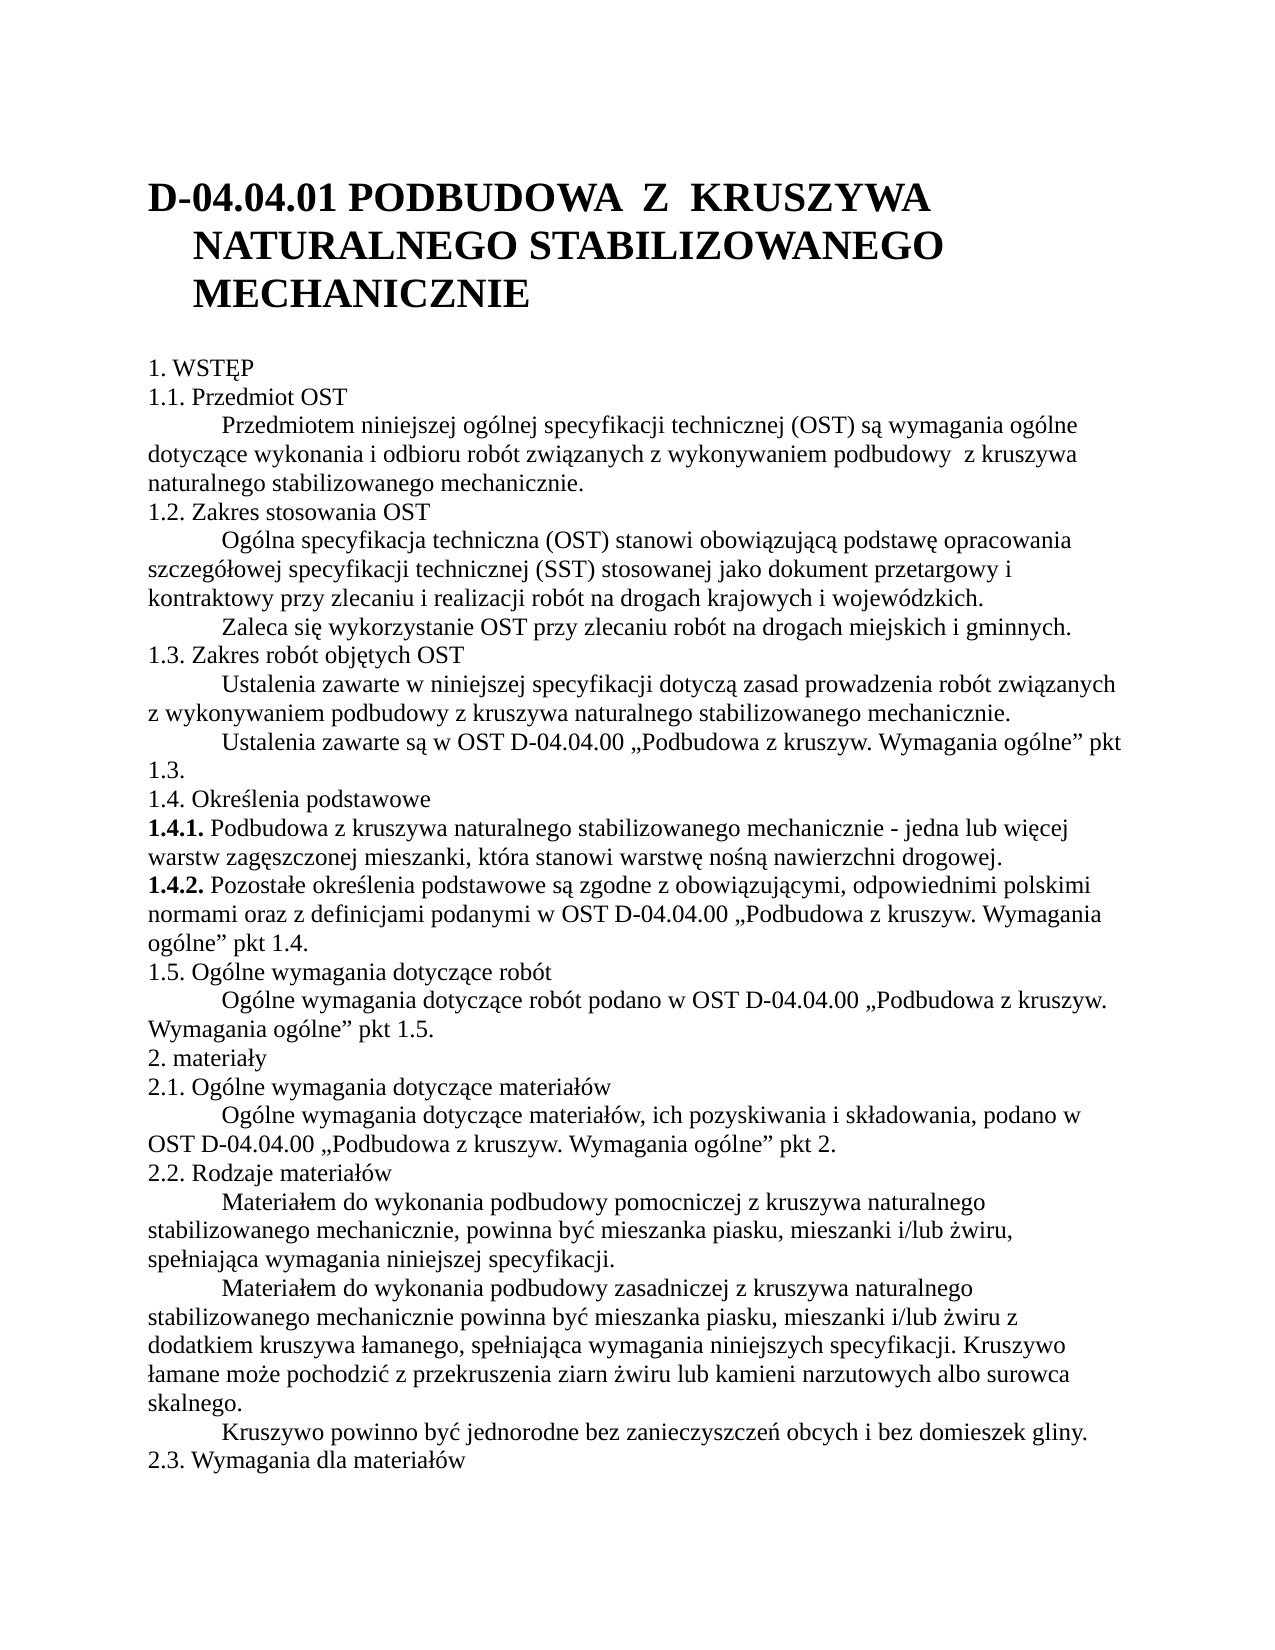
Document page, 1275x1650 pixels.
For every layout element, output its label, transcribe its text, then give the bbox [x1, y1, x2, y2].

text 1.4.1. Podbudowa z kruszywa naturalnego stabilizowanego mechanicznie - jedna lub więcej warstw zagęszczonej mieszanki, która stanowi warstwę nośną nawierzchni drogowej. [148, 813, 1127, 870]
text Materiałem do wykonania podbudowy pomocniczej z kruszywa naturalnego stabilizowanego mechanicznie, powinna być mieszanka piasku, mieszanki i/lub żwiru, spełniająca wymagania niniejszej specyfikacji. [148, 1187, 1127, 1273]
text 2.2. Rodzaje materiałów [148, 1158, 1127, 1187]
text Kruszywo powinno być jednorodne bez zanieczyszczeń obcych i bez domieszek gliny. [148, 1417, 1127, 1445]
text 1.4.2. Pozostałe określenia podstawowe są zgodne z obowiązującymi, odpowiednimi polskimi normami oraz z definicjami podanymi w OST D-04.04.00 „Podbudowa z kruszyw. Wymagania ogólne” pkt 1.4. [148, 870, 1127, 957]
text Ogólna specyfikacja techniczna (OST) stanowi obowiązującą podstawę opracowania szczegółowej specyfikacji technicznej (SST) stosowanej jako dokument przetargowy i kontraktowy przy zlecaniu i realizacji robót na drogach krajowych i wojewódzkich. [148, 525, 1127, 612]
text Ogólne wymagania dotyczące robót podano w OST D-04.04.00 „Podbudowa z kruszyw. Wymagania ogólne” pkt 1.5. [148, 985, 1127, 1043]
text 1.1. Przedmiot OST [148, 382, 1127, 410]
subtitle D-04.04.01 PODBUDOWA Z KRUSZYWA NATURALNEGO STABILIZOWANEGO MECHANICZNIE [148, 173, 1127, 316]
text Materiałem do wykonania podbudowy zasadniczej z kruszywa naturalnego stabilizowanego mechanicznie powinna być mieszanka piasku, mieszanki i/lub żwiru z dodatkiem kruszywa łamanego, spełniająca wymagania niniejszych specyfikacji. Kruszywo łamane może pochodzić z przekruszenia ziarn żwiru lub kamieni narzutowych albo surowca skalnego. [148, 1273, 1127, 1417]
text 1.3. Zakres robót objętych OST [148, 640, 1127, 669]
text 1. WSTĘP [148, 353, 1127, 382]
text 1.4. Określenia podstawowe [148, 784, 1127, 813]
text 2. materiały [148, 1043, 1127, 1072]
text Ustalenia zawarte są w OST D-04.04.00 „Podbudowa z kruszyw. Wymagania ogólne” pkt 1.3. [148, 727, 1127, 784]
text Przedmiotem niniejszej ogólnej specyfikacji technicznej (OST) są wymagania ogólne dotyczące wykonania i odbioru robót związanych z wykonywaniem podbudowy z kruszywa naturalnego stabilizowanego mechanicznie. [148, 410, 1127, 497]
text Ustalenia zawarte w niniejszej specyfikacji dotyczą zasad prowadzenia robót związanych z wykonywaniem podbudowy z kruszywa naturalnego stabilizowanego mechanicznie. [148, 669, 1127, 727]
text 1.5. Ogólne wymagania dotyczące robót [148, 957, 1127, 985]
text Zaleca się wykorzystanie OST przy zlecaniu robót na drogach miejskich i gminnych. [148, 612, 1127, 640]
text Ogólne wymagania dotyczące materiałów, ich pozyskiwania i składowania, podano w OST D-04.04.00 „Podbudowa z kruszyw. Wymagania ogólne” pkt 2. [148, 1100, 1127, 1158]
text 2.3. Wymagania dla materiałów [148, 1445, 1127, 1474]
text 1.2. Zakres stosowania OST [148, 497, 1127, 525]
text 2.1. Ogólne wymagania dotyczące materiałów [148, 1072, 1127, 1100]
